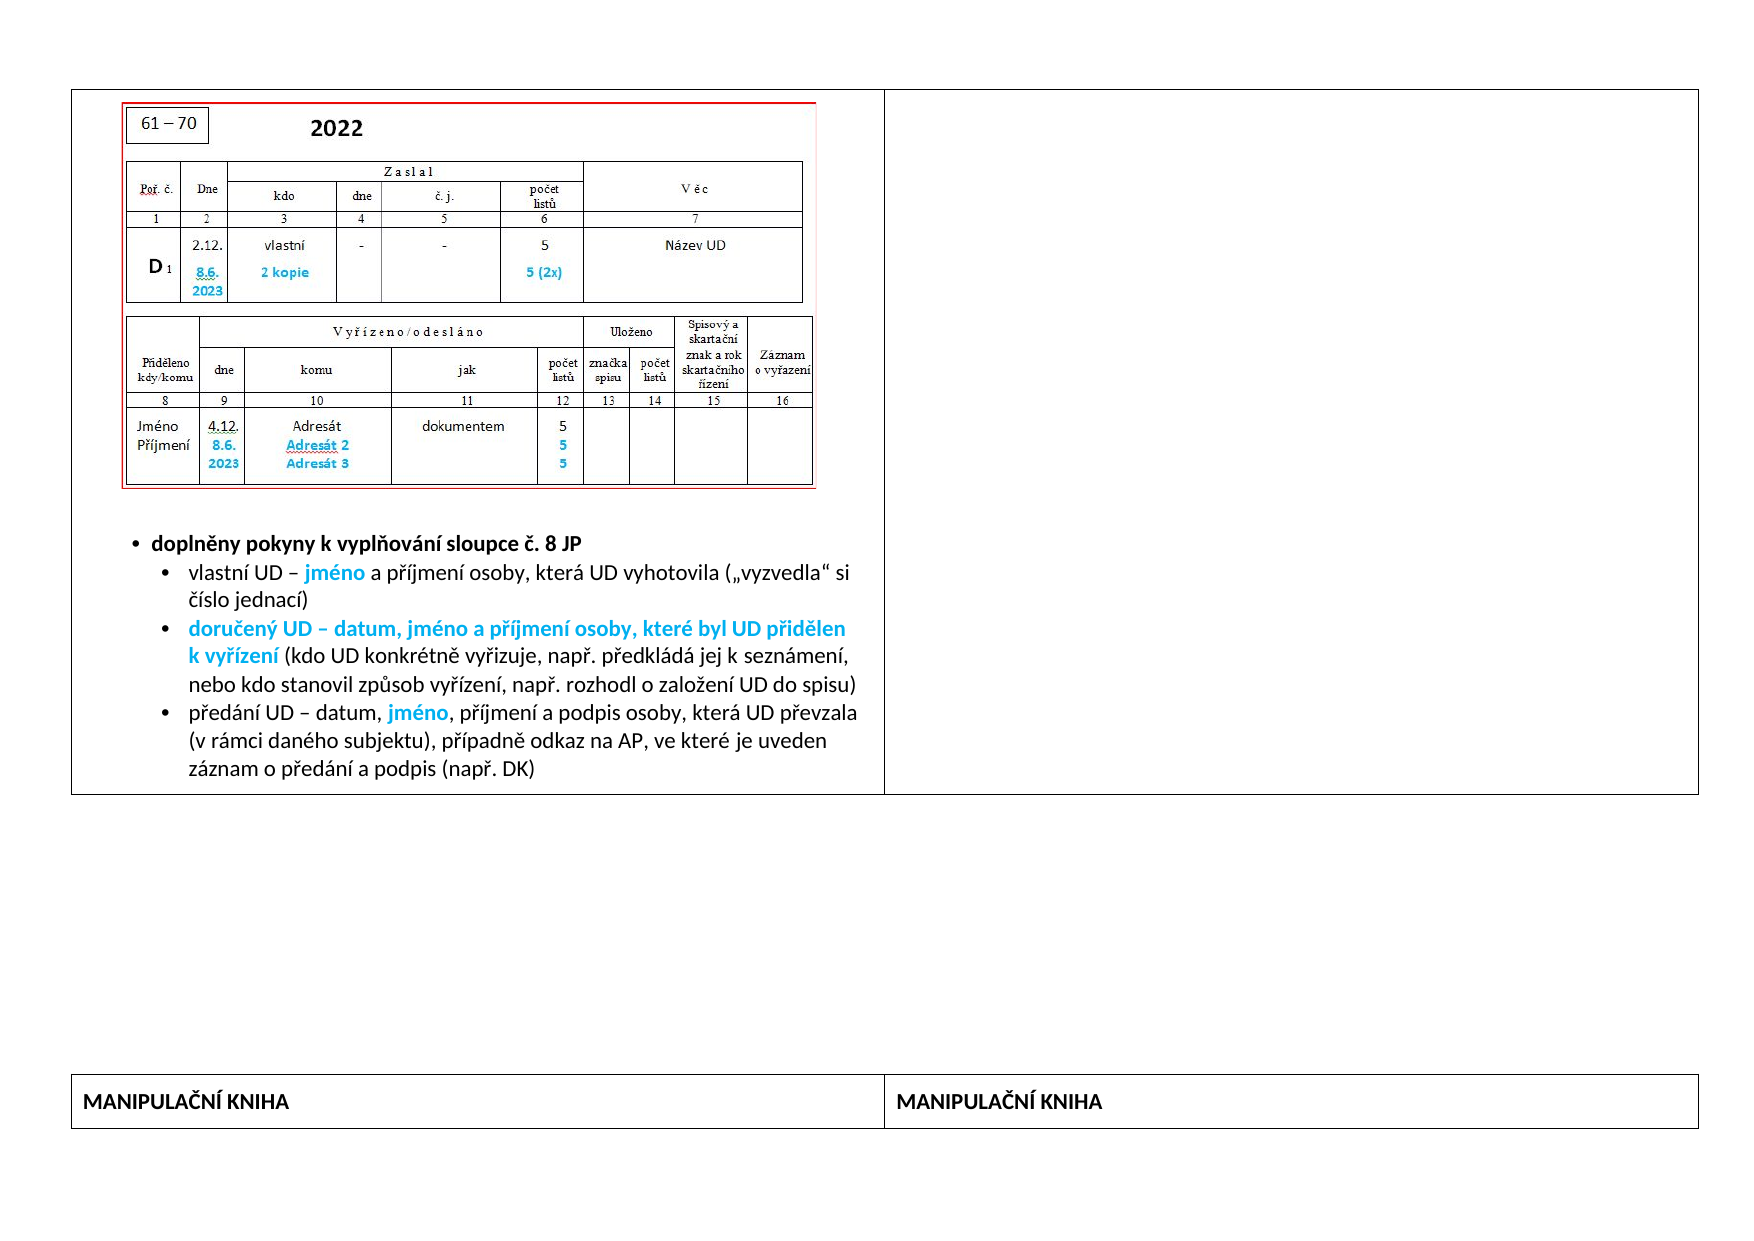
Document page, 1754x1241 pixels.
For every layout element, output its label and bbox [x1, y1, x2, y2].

table_cell [885, 90, 1698, 794]
table_header [885, 1075, 1698, 1127]
table_cell [72, 90, 884, 794]
picture [121, 102, 817, 489]
table_header [72, 1075, 884, 1127]
